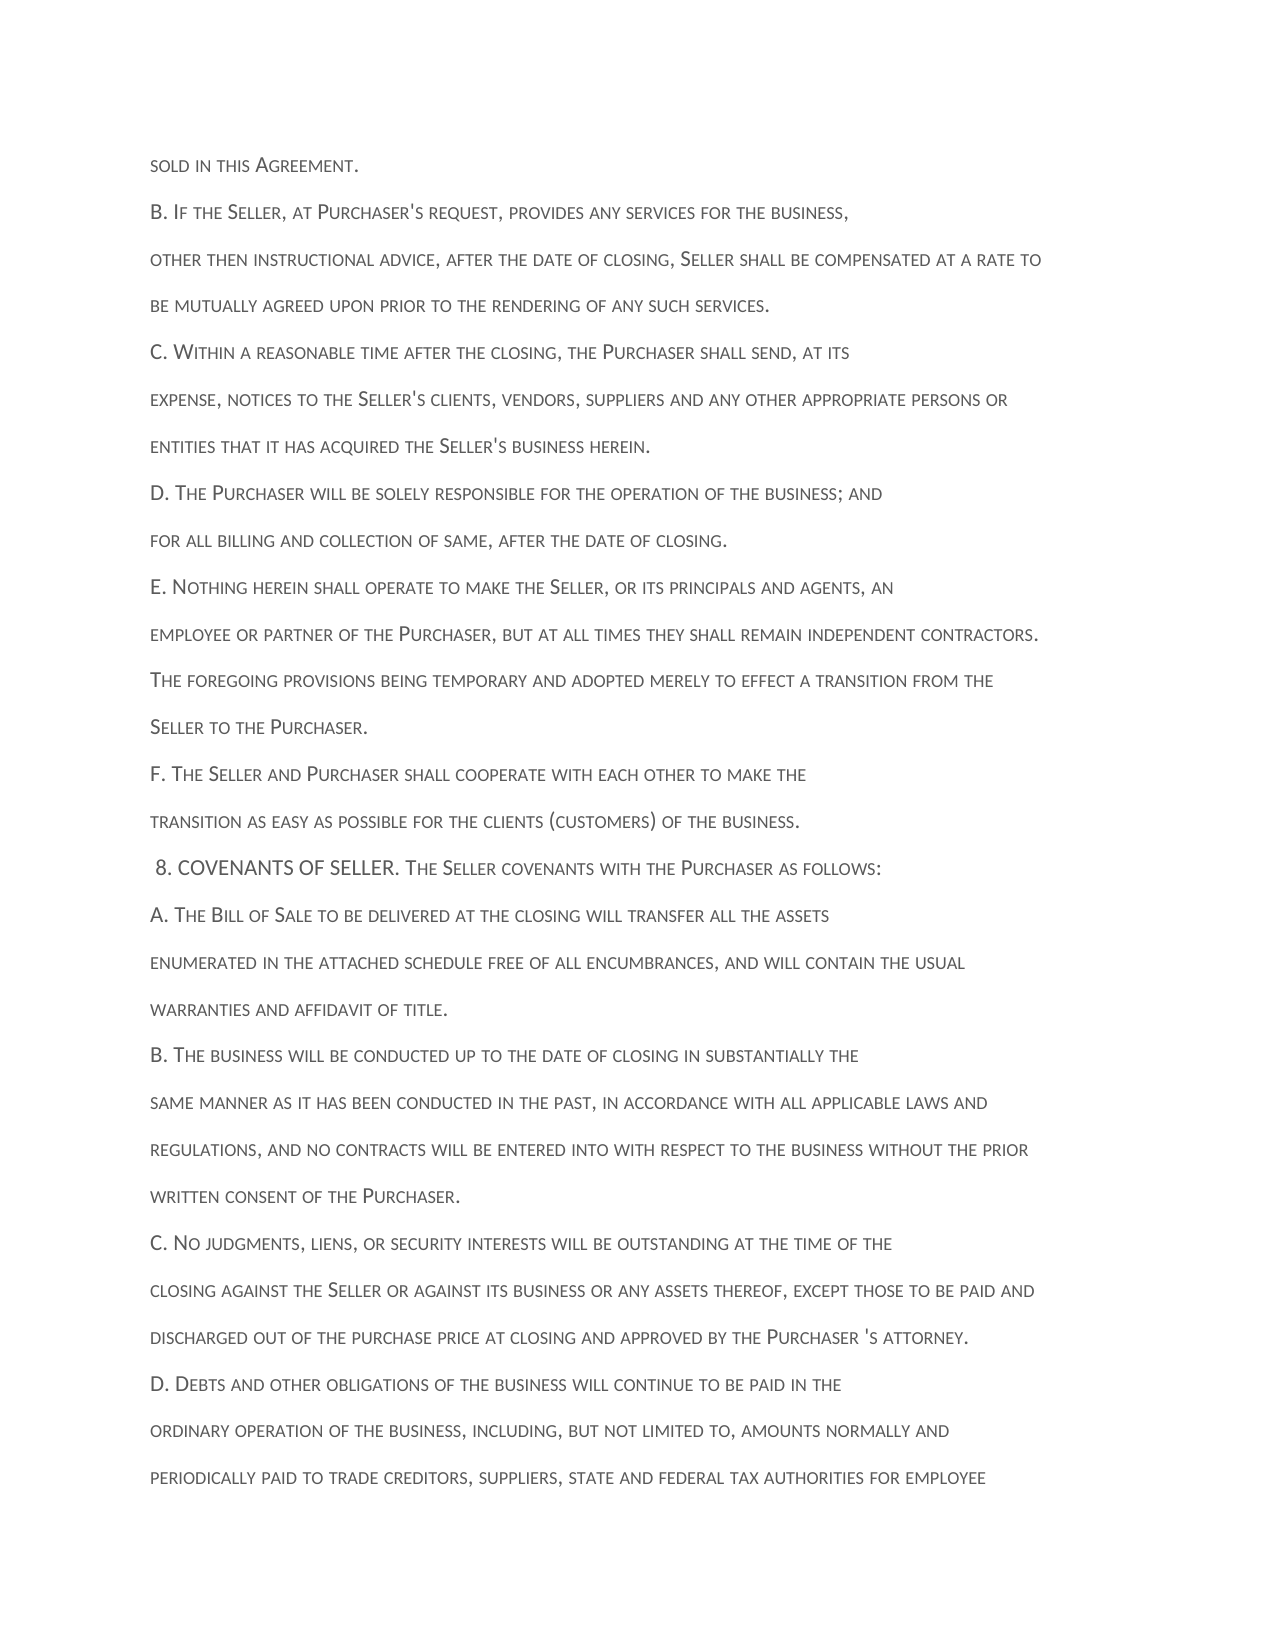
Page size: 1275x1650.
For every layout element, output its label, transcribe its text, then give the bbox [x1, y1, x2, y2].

text periodically paid to trade creditors, suppliers, state and federal tax authorities for employee [150, 1462, 1125, 1491]
text F. The Seller and Purchaser shall cooperate with each other to make the [150, 759, 1125, 787]
text A. The Bill of Sale to be delivered at the closing will transfer all the assets [150, 900, 1125, 928]
text transition as easy as possible for the clients (customers) of the business. [150, 806, 1125, 834]
text E. Nothing herein shall operate to make the Seller, or its principals and agents, an [150, 572, 1125, 600]
text entities that it has acquired the Seller's business herein. [150, 431, 1125, 459]
text sold in this Agreement. [150, 150, 1125, 178]
text be mutually agreed upon prior to the rendering of any such services. [150, 291, 1125, 319]
text C. Within a reasonable time after the closing, the Purchaser shall send, at its [150, 337, 1125, 366]
text employee or partner of the Purchaser, but at all times they shall remain independent contractors. [150, 619, 1125, 647]
text 8. COVENANTS OF SELLER. The Seller covenants with the Purchaser as follows: [150, 853, 1125, 881]
text D. The Purchaser will be solely responsible for the operation of the business; and [150, 478, 1125, 506]
text ordinary operation of the business, including, but not limited to, amounts normally and [150, 1416, 1125, 1444]
text closing against the Seller or against its business or any assets thereof, except those to be paid and [150, 1275, 1125, 1303]
text expense, notices to the Seller's clients, vendors, suppliers and any other appropriate persons or [150, 384, 1125, 412]
text written consent of the Purchaser. [150, 1181, 1125, 1209]
text regulations, and no contracts will be entered into with respect to the business without the prior [150, 1134, 1125, 1162]
text B. The business will be conducted up to the date of closing in substantially the [150, 1041, 1125, 1069]
text The foregoing provisions being temporary and adopted merely to effect a transition from the [150, 666, 1125, 694]
text discharged out of the purchase price at closing and approved by the Purchaser 's attorney. [150, 1322, 1125, 1350]
text warranties and affidavit of title. [150, 994, 1125, 1022]
text D. Debts and other obligations of the business will continue to be paid in the [150, 1369, 1125, 1397]
text enumerated in the attached schedule free of all encumbrances, and will contain the usual [150, 947, 1125, 975]
text B. If the Seller, at Purchaser's request, provides any services for the business, [150, 197, 1125, 225]
text C. No judgments, liens, or security interests will be outstanding at the time of the [150, 1228, 1125, 1256]
text same manner as it has been conducted in the past, in accordance with all applicable laws and [150, 1087, 1125, 1116]
text Seller to the Purchaser. [150, 712, 1125, 741]
text other then instructional advice, after the date of closing, Seller shall be compensated at a rate to [150, 244, 1125, 272]
text for all billing and collection of same, after the date of closing. [150, 525, 1125, 553]
